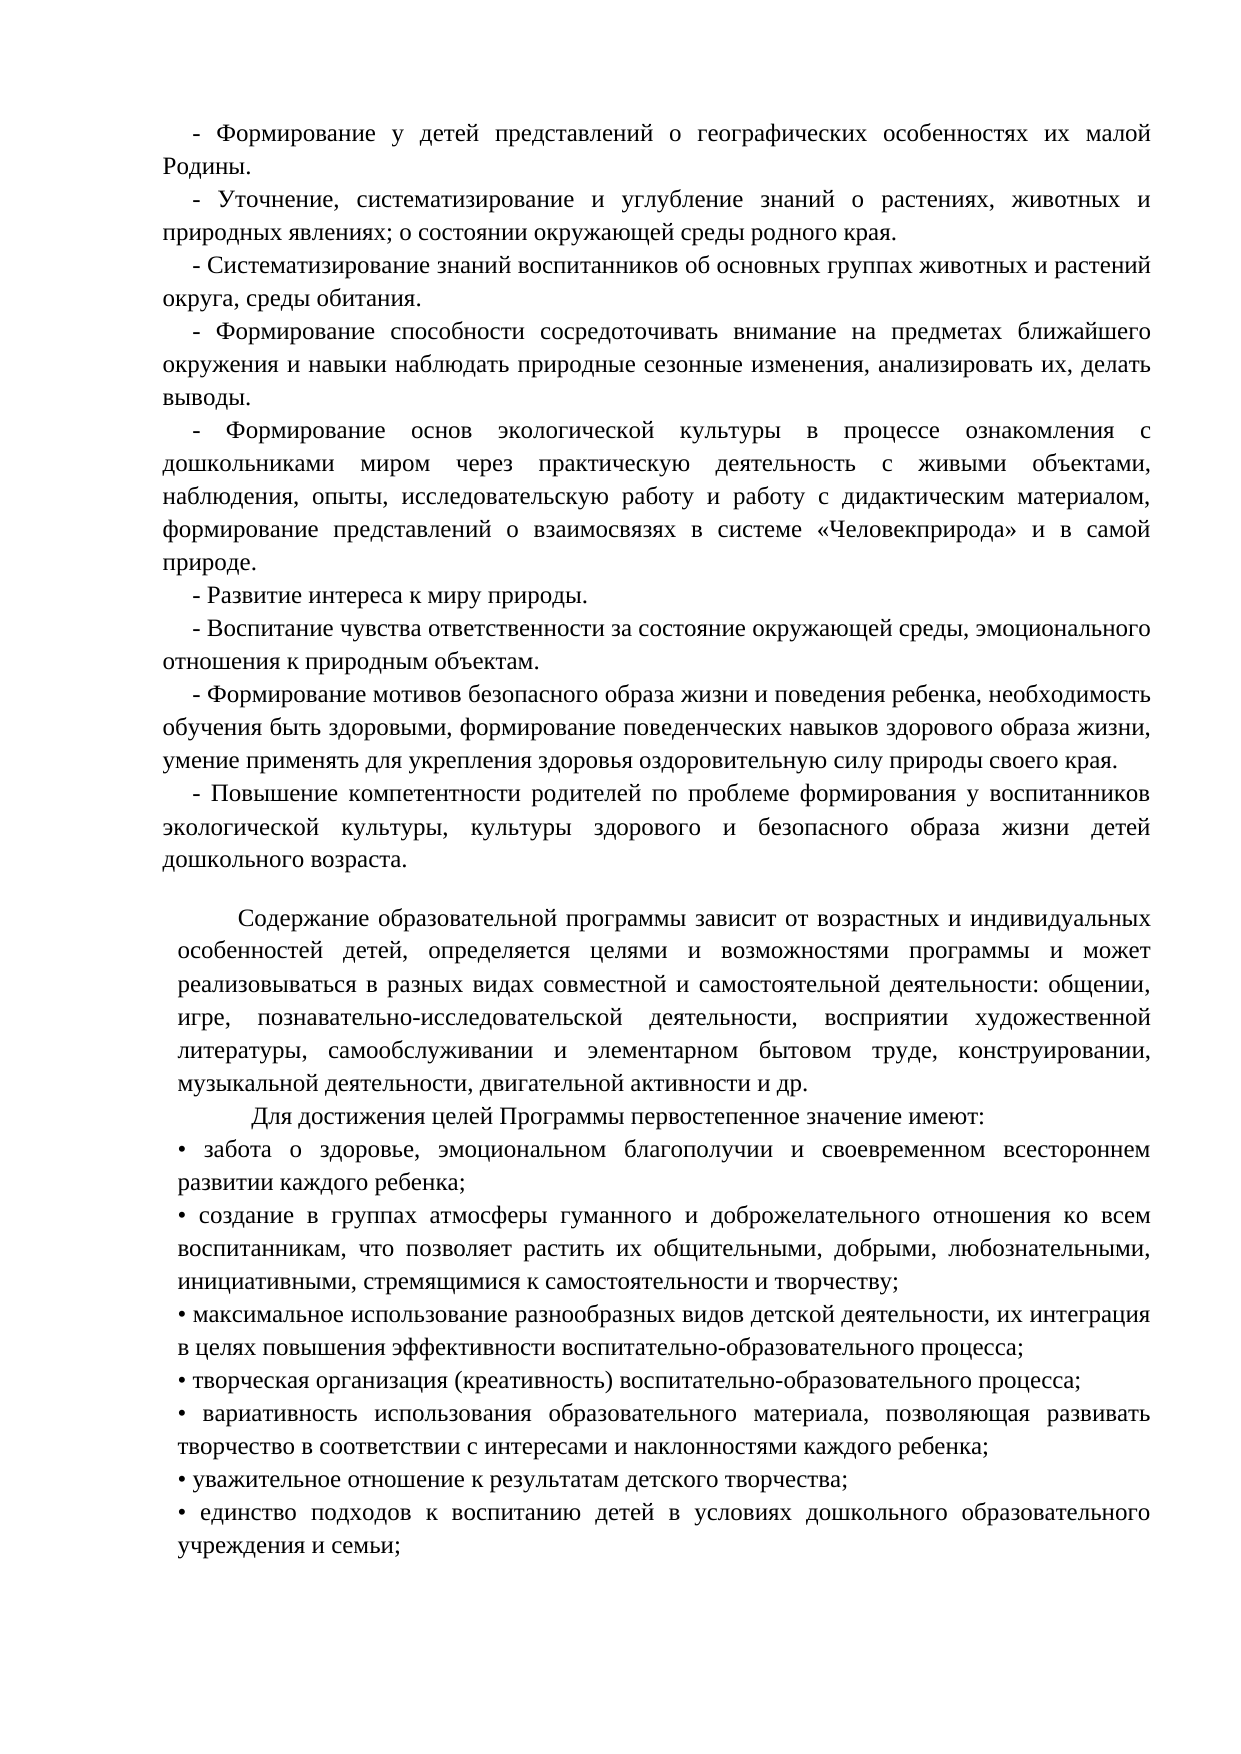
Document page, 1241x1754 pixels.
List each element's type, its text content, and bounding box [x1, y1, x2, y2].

list - Повышение компетентности родителей по проблеме формирования у воспитанников экологической культуры, культуры здорового и безопасного образа жизни детей дошкольного возраста. [162, 778, 1152, 873]
text • творческая организация (креативность) воспитательно-образовательного процесса; [177, 1365, 1152, 1394]
text • забота о здоровье, эмоциональном благополучии и своевременном всестороннем развитии каждого ребенка; [177, 1134, 1152, 1196]
text Для достижения целей Программы первостепенное значение имеют: [177, 1101, 1152, 1129]
list - Формирование у детей представлений о географических особенностях их малой Родины. [162, 118, 1152, 180]
list - Формирование мотивов безопасного образа жизни и поведения ребенка, необходимость обучения быть здоровыми, формирование поведенческих навыков здорового образа жизни, умение применять для укрепления здоровья оздоровительную силу природы своего края. [162, 679, 1152, 774]
list - Формирование основ экологической культуры в процессе ознакомления с дошкольниками миром через практическую деятельность с живыми объектами, наблюдения, опыты, исследовательскую работу и работу с дидактическим материалом, формирование представлений о взаимосвязях в системе «Человекприрода» и в самой природе. [162, 415, 1152, 576]
text • уважительное отношение к результатам детского творчества; [177, 1464, 1152, 1493]
list - Систематизирование знаний воспитанников об основных группах животных и растений округа, среды обитания. [162, 250, 1152, 312]
list - Формирование способности сосредоточивать внимание на предметах ближайшего окружения и навыки наблюдать природные сезонные изменения, анализировать их, делать выводы. [162, 316, 1152, 411]
text • вариативность использования образовательного материала, позволяющая развивать творчество в соответствии с интересами и наклонностями каждого ребенка; [177, 1398, 1152, 1460]
list - Уточнение, систематизирование и углубление знаний о растениях, животных и природных явлениях; о состоянии окружающей среды родного края. [162, 184, 1152, 246]
text Содержание образовательной программы зависит от возрастных и индивидуальных особенностей детей, определяется целями и возможностями программы и может реализовываться в разных видах совместной и самостоятельной деятельности: общении, игре, познавательно-исследовательской деятельности, восприятии художественной литературы, самообслуживании и элементарном бытовом труде, конструировании, музыкальной деятельности, двигательной активности и др. [177, 903, 1152, 1096]
text • единство подходов к воспитанию детей в условиях дошкольного образовательного учреждения и семьи; [177, 1497, 1152, 1559]
list - Воспитание чувства ответственности за состояние окружающей среды, эмоционального отношения к природным объектам. [162, 613, 1152, 675]
text • максимальное использование разнообразных видов детской деятельности, их интеграция в целях повышения эффективности воспитательно-образовательного процесса; [177, 1299, 1152, 1361]
text • создание в группах атмосферы гуманного и доброжелательного отношения ко всем воспитанникам, что позволяет растить их общительными, добрыми, любознательными, инициативными, стремящимися к самостоятельности и творчеству; [177, 1200, 1152, 1294]
list - Развитие интереса к миру природы. [162, 580, 1152, 609]
